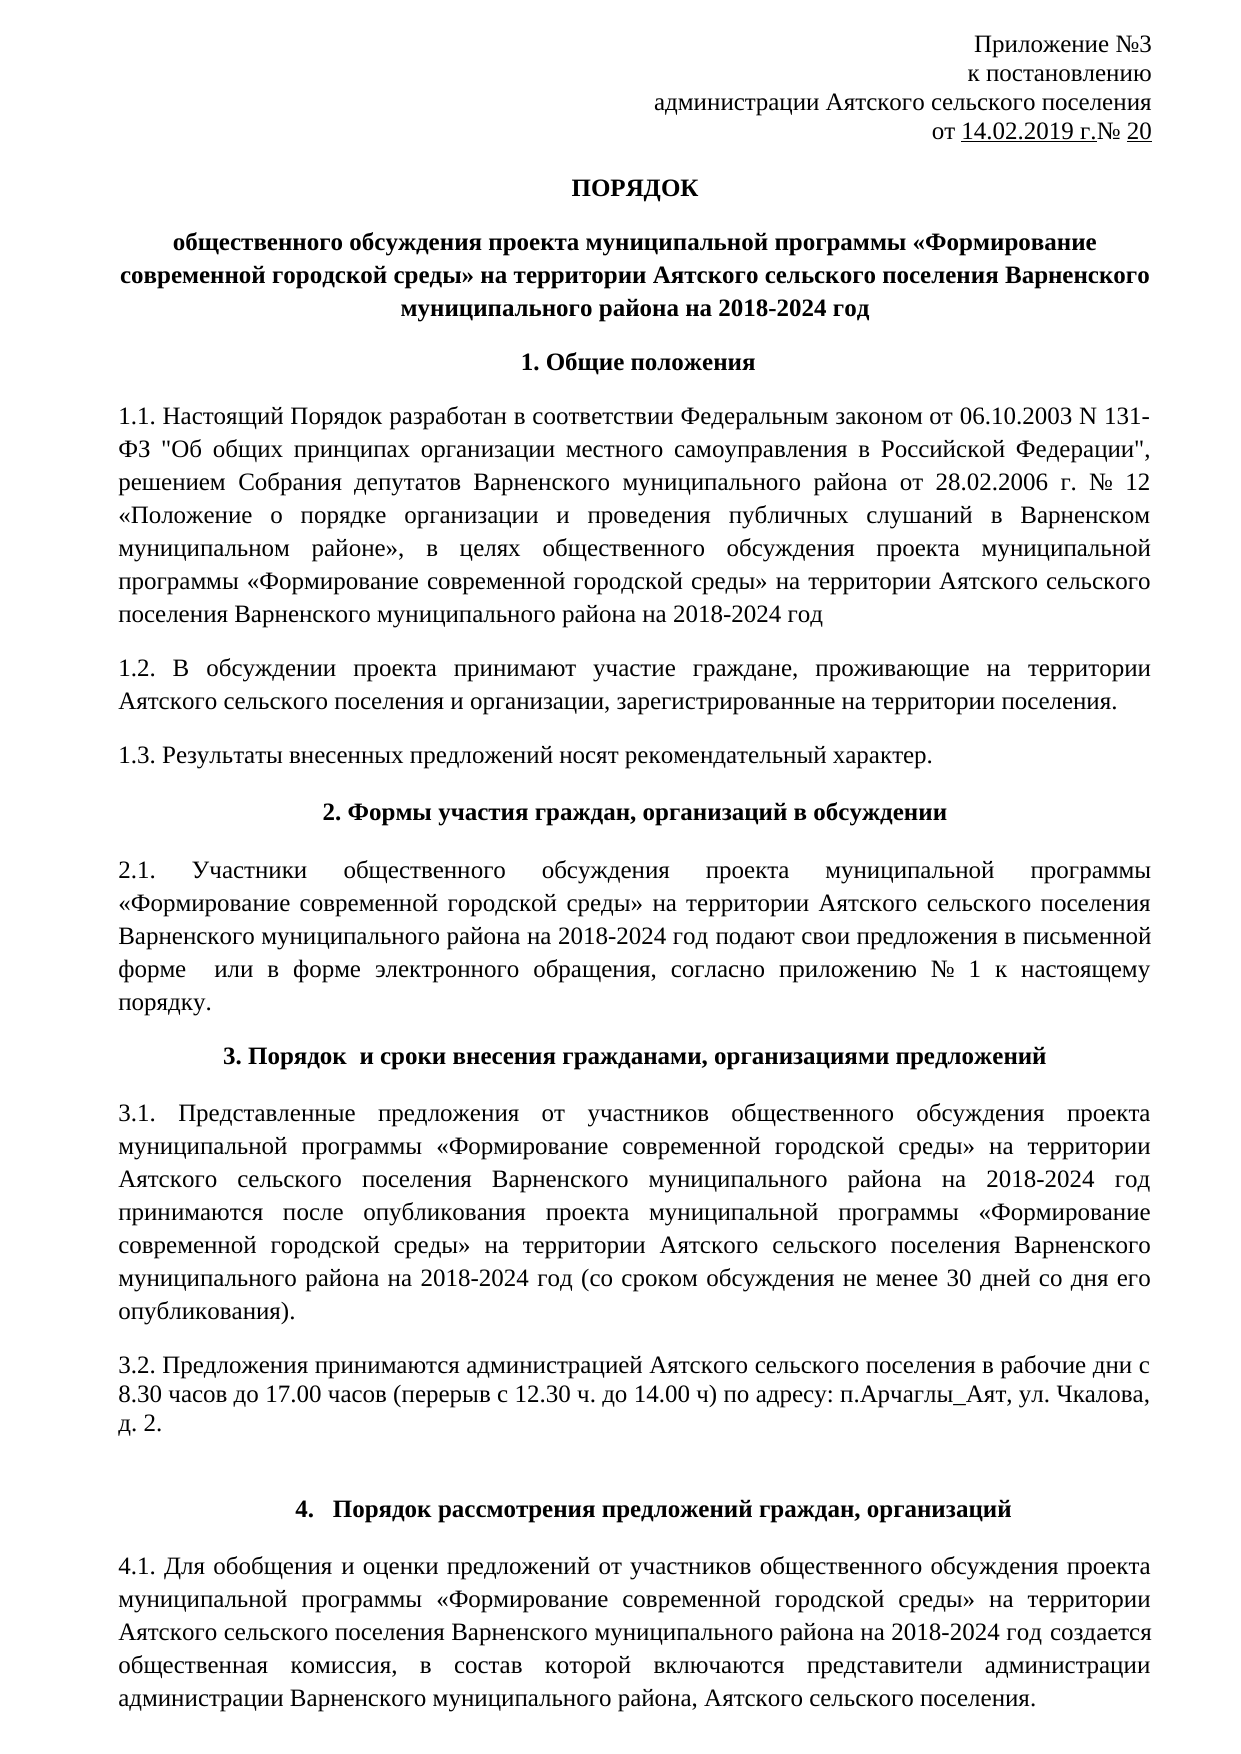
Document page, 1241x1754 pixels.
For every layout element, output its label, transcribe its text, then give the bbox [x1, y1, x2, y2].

text от 14.02.2019 г.№ 20 [118, 116, 1152, 144]
text общественного обсуждения проекта муниципальной программы «Формирование современной городской среды» на территории Аятского сельского поселения Варненского муниципального района на 2018-2024 год [118, 227, 1152, 322]
text 4.1. Для обобщения и оценки предложений от участников общественного обсуждения проекта муниципальной программы «Формирование современной городской среды» на территории Аятского сельского поселения Варненского муниципального района на 2018-2024 год создается общественная комиссия, в состав которой включаются представители администрации администрации Варненского муниципального района, Аятского сельского поселения. [118, 1551, 1152, 1712]
text 3. Порядок и сроки внесения гражданами, организациями предложений [118, 1041, 1152, 1069]
text Приложение №3 [118, 29, 1152, 58]
text 2. Формы участия граждан, организаций в обсуждении [118, 797, 1152, 826]
text 2.1. Участники общественного обсуждения проекта муниципальной программы «Формирование современной городской среды» на территории Аятского сельского поселения Варненского муниципального района на 2018-2024 год подают свои предложения в письменной форме или в форме электронного обращения, согласно приложению № 1 к настоящему порядку. [118, 855, 1152, 1016]
text администрации Аятского сельского поселения [118, 87, 1152, 116]
text 1. Общие положения [118, 347, 1152, 376]
text 3.1. Представленные предложения от участников общественного обсуждения проекта муниципальной программы «Формирование современной городской среды» на территории Аятского сельского поселения Варненского муниципального района на 2018-2024 год принимаются после опубликования проекта муниципальной программы «Формирование современной городской среды» на территории Аятского сельского поселения Варненского муниципального района на 2018-2024 год (со сроком обсуждения не менее 30 дней со дня его опубликования). [118, 1098, 1152, 1325]
text к постановлению [118, 58, 1152, 87]
text ПОРЯДОК [118, 173, 1152, 202]
text 3.2. Предложения принимаются администрацией Аятского сельского поселения в рабочие дни с 8.30 часов до 17.00 часов (перерыв с 12.30 ч. до 14.00 ч) по адресу: п.Арчаглы_Аят, ул. Чкалова, д. 2. [118, 1350, 1152, 1436]
text 1.1. Настоящий Порядок разработан в соответствии Федеральным законом от 06.10.2003 N 131-ФЗ "Об общих принципах организации местного самоуправления в Российской Федерации", решением Собрания депутатов Варненского муниципального района от 28.02.2006 г. № 12 «Положение о порядке организации и проведения публичных слушаний в Варненском муниципальном районе», в целях общественного обсуждения проекта муниципальной программы «Формирование современной городской среды» на территории Аятского сельского поселения Варненского муниципального района на 2018-2024 год [118, 401, 1152, 628]
list Порядок рассмотрения предложений граждан, организаций [156, 1494, 1152, 1523]
text 1.3. Результаты внесенных предложений носят рекомендательный характер. [118, 740, 1152, 768]
text 1.2. В обсуждении проекта принимают участие граждане, проживающие на территории Аятского сельского поселения и организации, зарегистрированные на территории поселения. [118, 653, 1152, 715]
